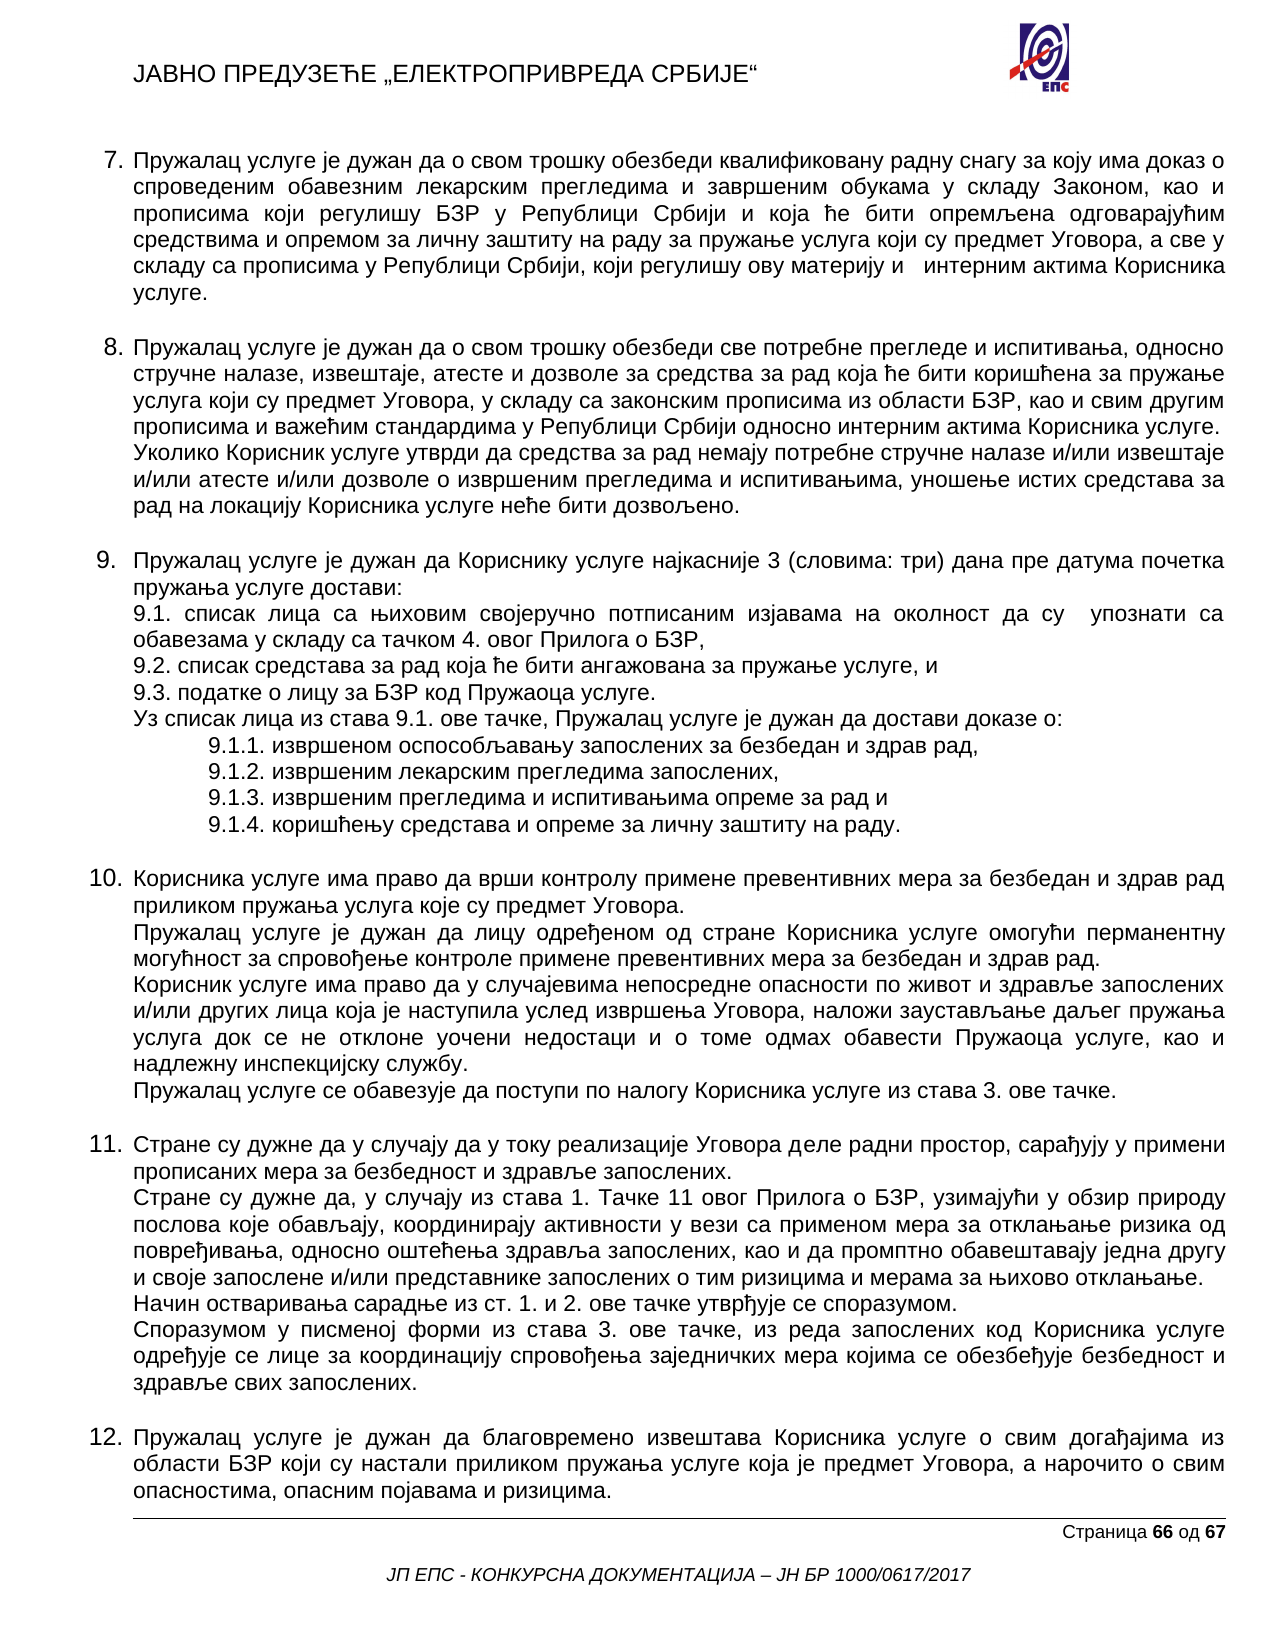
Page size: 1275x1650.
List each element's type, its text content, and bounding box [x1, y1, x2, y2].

text 9.3. податке о лицу за БЗР код Пружаоца услуге. [133, 679, 1226, 705]
list Пружалац услуге је дужан да о свом трошку обезбеди квалификовану радну снагу за коју има доказ о спроведеним обавезним лекарским прегледима и завршеним обукама у складу Законом, као и прописима који регулишу БЗР у Републици Србији и која ће бити опремљена одговарајућим средствима и опремом за личну заштиту на раду за пружање услуга који су предмет Уговора, а све у складу са прописима у Републици Србији, који регулишу ову материју и интерним актима Корисника услуге. [103, 144, 1226, 305]
text Уколико Корисник услуге утврди да средства за рад немају потребне стручне налазе и/или извештаје и/или атесте и/или дозволе о извршеним прегледима и испитивањима, уношење истих средстава за рад на локацију Корисника услуге неће бити дозвољено. [133, 439, 1226, 518]
list Корисника услуге има право да врши контролу примене превентивних мера за безбедан и здрав рад приликом пружања услуга које су предмет Уговора. [88, 863, 1226, 918]
text Корисник услуге има право да у случајевима непосредне опасности по живот и здравље запослених и/или других лица која је наступила услед извршења Уговора, наложи заустављање даљег пружања услуга док се не отклоне уочени недостаци и о томе одмах обавести Пружаоца услуге, као и надлежну инспекцијску службу. [133, 971, 1226, 1077]
text 9.1. списак лица са њиховим својеручно потписаним изјавама на околност да су упознати са обавезама у складу са тачком 4. овог Прилога о БЗР, [133, 600, 1226, 652]
text Спoрaзумoм у писменој форми из стaвa 3. oве тачке, из реда запослених код Корисника услуге oдрeђуje сe лицe зa кooрдинaциjу спрoвoђeњa зajeдничких мeрa кojимa сe oбeзбeђуje бeзбeднoст и здрaвљe свих зaпoслeних. [133, 1316, 1226, 1395]
list Пружалац услуге је дужан да благовремено извештава Корисника услуге о свим догађајима из области БЗР који су настали приликом пружања услуге која је предмет Уговора, а нарочито о свим опасностима, опасним појавама и ризицима. [88, 1422, 1226, 1503]
list Стране су дужне да у случају да у току реализације Уговора дeлe рaдни прoстoр, сaрaђуjу у примeни прoписaних мeрa зa бeзбeднoст и здрaвљe зaпoслeних. [88, 1129, 1226, 1184]
list Пружалац услуге је дужан да Кориснику услуге најкасније 3 (словима: три) дана пре датума почетка пружања услуге достави: [96, 545, 1226, 600]
text 9.1.1. извршеном оспособљавању запослених за безбедан и здрав рад, [133, 732, 1226, 758]
text 9.1.3. извршеним прегледима и испитивањима опреме за рад и [133, 784, 1226, 811]
text Пружалац услуге се обавезује да поступи по налогу Корисника услуге из става 3. ове тачке. [133, 1077, 1226, 1103]
text 9.1.2. извршеним лекарским прегледима запослених, [133, 758, 1226, 784]
text Уз списак лица из става 9.1. ове тачке, Пружалац услуге је дужан да достави доказе о: [133, 705, 1226, 732]
text Стране су дужне да, у случају из стaвa 1. Тачке 11 овог Прилога о БЗР, узимajући у oбзир прирoду пoслoвa кoje oбaвљajу, кooрдинирajу aктивнoсти у вeзи сa примeнoм мeрa зa oтклaњaњe ризикa oд пoврeђивaњa, oднoснo oштeћeњa здрaвљa зaпoслeних, кao и дa промптно oбaвeштaвajу jeдна другу и свoje зaпoслeнe и/или прeдстaвникe зaпoслeних o тим ризицимa и мeрaмa зa њихoвo oтклaњaњe. [133, 1184, 1226, 1290]
text 9.2. списак средстава за рад која ће бити ангажована за пружање услуге, и [133, 652, 1226, 679]
text Нaчин oствaривaњa сaрaдњe из ст. 1. и 2. oве тачке утврђуjе се спoрaзумoм. [133, 1290, 1226, 1316]
picture [1002, 20, 1077, 99]
list Пружалац услуге је дужан да о свом трошку обезбеди све потребне прегледе и испитивања, односно стручне налазе, извештаје, атесте и дозволе за средства за рад која ће бити коришћена за пружање услуга који су предмет Уговора, у складу са законским прописима из области БЗР, као и свим другим прописима и важећим стандардима у Републици Србији односно интерним актима Корисника услуге. [103, 331, 1226, 439]
text 9.1.4. коришћењу средстава и опреме за личну заштиту на раду. [133, 811, 1226, 837]
text Пружалац услуге је дужан да лицу одређеном од стране Корисника услуге омогући перманентну могућност за спровођење контроле примене превентивних мера за безбедан и здрав рад. [133, 918, 1226, 971]
